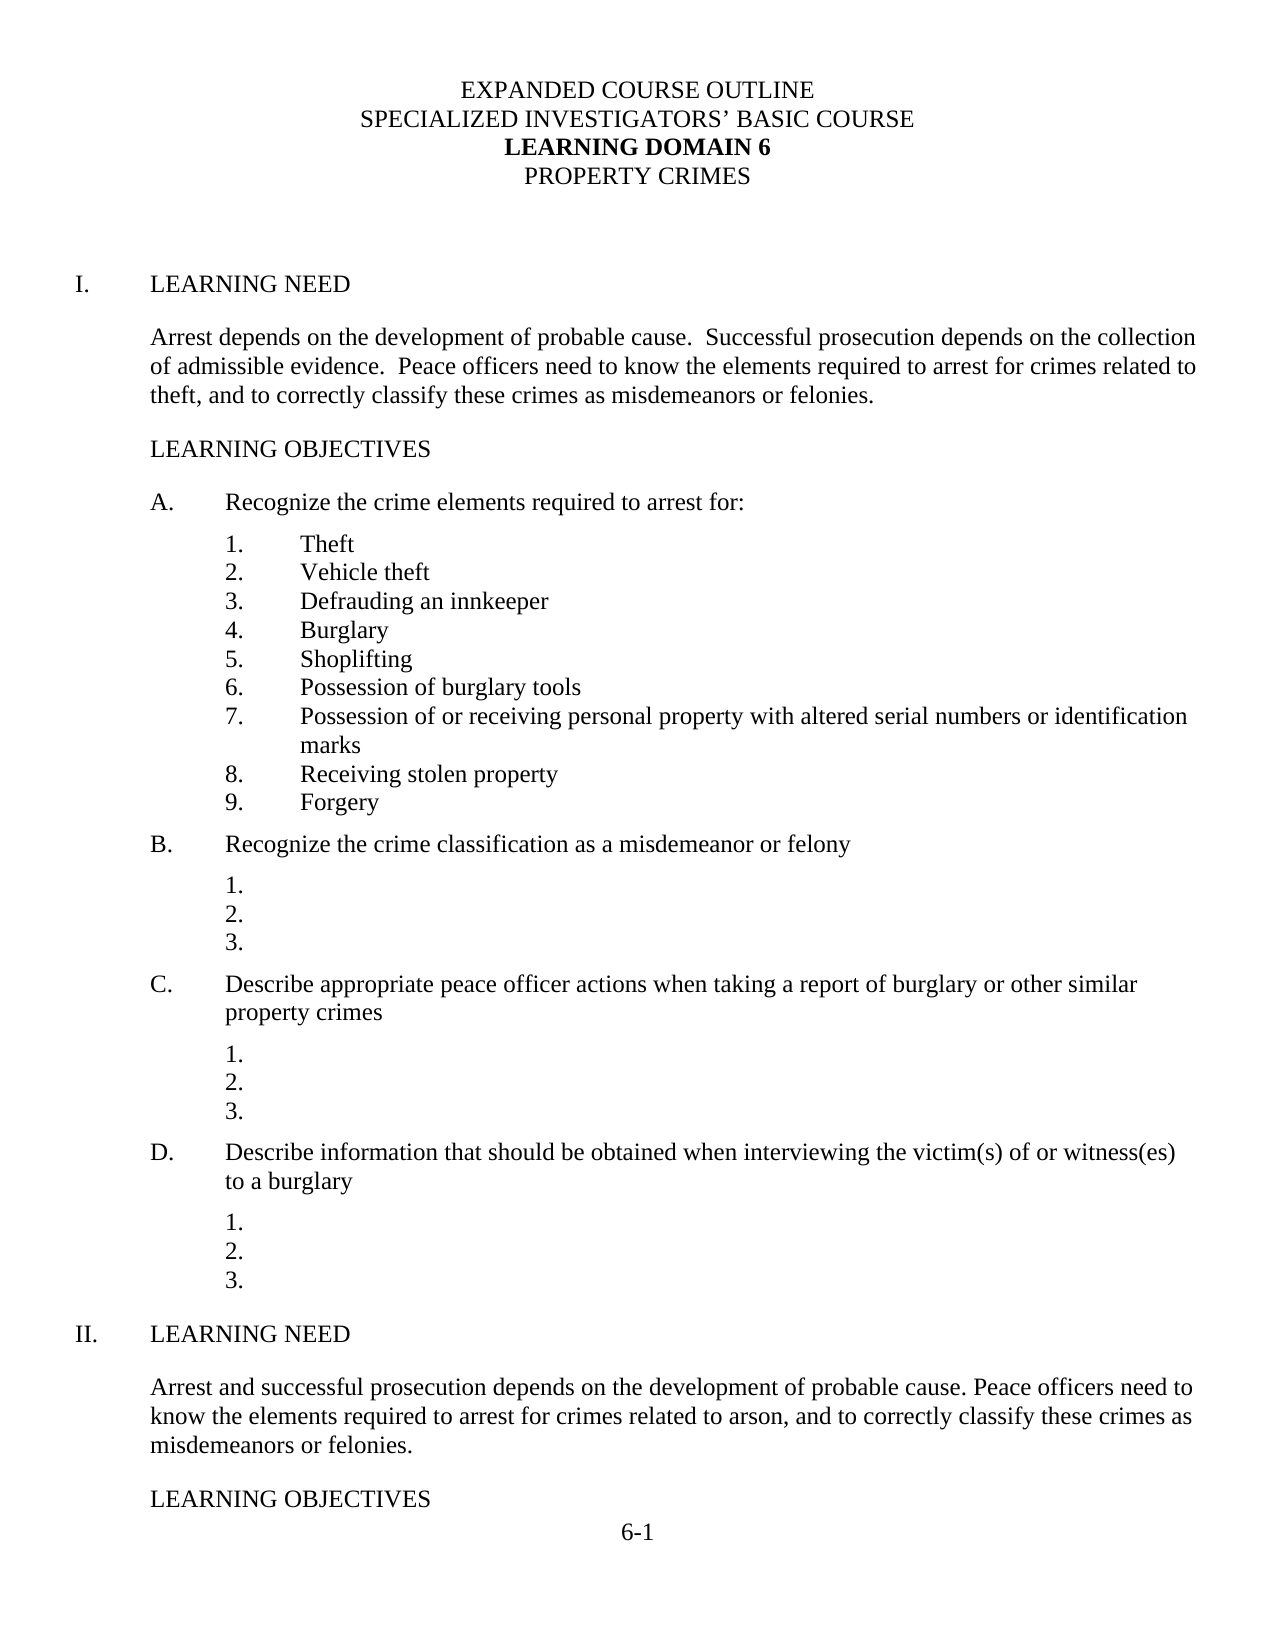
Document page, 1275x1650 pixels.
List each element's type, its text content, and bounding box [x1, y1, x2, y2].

subtitle LEARNING NEED [75, 269, 1200, 297]
text Arrest and successful prosecution depends on the development of probable cause. Peace officers need to know the elements required to arrest for crimes related to arson, and to correctly classify these crimes as misdemeanors or felonies. [150, 1372, 1200, 1459]
text LEARNING OBJECTIVES [150, 1484, 1200, 1512]
list Recognize the crime classification as a misdemeanor or felony [150, 829, 1200, 857]
subtitle LEARNING NEED [75, 1319, 1200, 1347]
list Describe appropriate peace officer actions when taking a report of burglary or other similar property crimes [150, 969, 1200, 1026]
list Vehicle theft [225, 557, 1200, 586]
list Describe information that should be obtained when interviewing the victim(s) of or witness(es) to a burglary [150, 1137, 1200, 1195]
list Shoplifting [225, 644, 1200, 672]
subtitle LEARNING DOMAIN 6 [75, 132, 1200, 161]
list Theft [225, 529, 1200, 557]
list Burglary [225, 615, 1200, 644]
text SPECIALIZED INVESTIGATORS’ BASIC COURSE [75, 104, 1200, 132]
list Possession of or receiving personal property with altered serial numbers or identification marks [225, 701, 1200, 759]
list Recognize the crime elements required to arrest for: [150, 487, 1200, 516]
text LEARNING OBJECTIVES [150, 434, 1200, 462]
text Arrest depends on the development of probable cause. Successful prosecution depends on the collection of admissible evidence. Peace officers need to know the elements required to arrest for crimes related to theft, and to correctly classify these crimes as misdemeanors or felonies. [150, 322, 1200, 409]
list Forgery [225, 787, 1200, 816]
text PROPERTY CRIMES [75, 161, 1200, 190]
list Defrauding an innkeeper [225, 586, 1200, 615]
text EXPANDED COURSE OUTLINE [75, 75, 1200, 104]
list Receiving stolen property [225, 759, 1200, 787]
list Possession of burglary tools [225, 672, 1200, 701]
